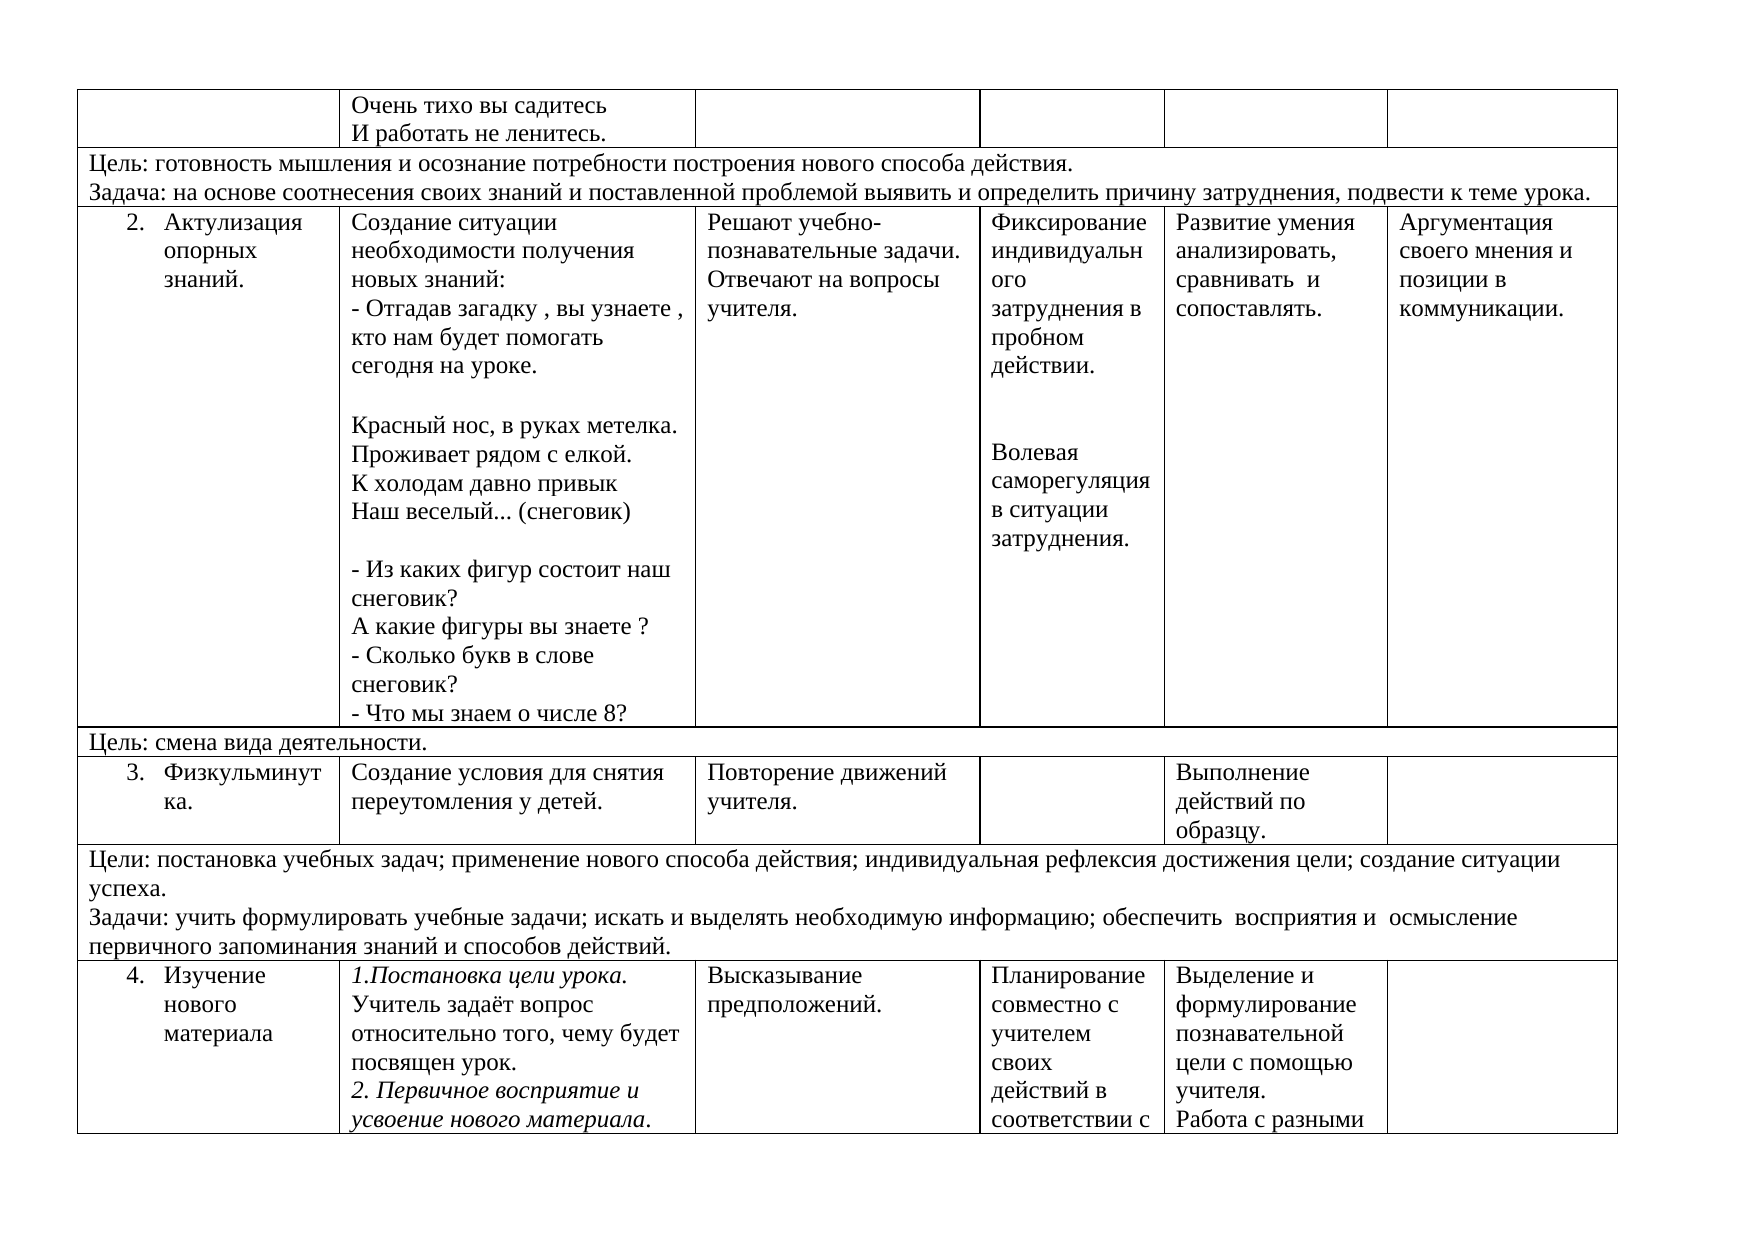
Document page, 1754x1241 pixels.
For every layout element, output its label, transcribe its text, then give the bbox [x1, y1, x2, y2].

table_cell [340, 961, 695, 1133]
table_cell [696, 961, 979, 1133]
table_cell Цели: постановка учебных задач; применение нового способа действия; индивидуальная рефлексия достижения цели; создание ситуации успеха. Задачи: учить формулировать учебные задачи; искать и выделять необходимую информацию; обеспечить восприятия и осмысление первичного запоминания знаний и способов действий. [78, 845, 1617, 959]
table_cell [1165, 90, 1387, 147]
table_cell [981, 961, 1164, 1133]
table_cell Создание условия для снятия переутомления у детей. [340, 757, 695, 843]
table_cell Цель: смена вида деятельности. [78, 728, 1617, 756]
table_cell Аргументация своего мнения и позиции в коммуникации. [1388, 207, 1617, 726]
table_cell Актулизация опорных знаний. [78, 207, 339, 726]
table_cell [78, 90, 339, 147]
table_cell Физкульминутка. [78, 757, 339, 843]
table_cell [696, 90, 979, 147]
table_cell Выполнение действий по образцу. [1165, 757, 1387, 843]
table_cell Создание ситуации необходимости получения новых знаний: - Отгадав загадку , вы узнаете , кто нам будет помогать сегодня на уроке. Красный нос, в руках метелка. Проживает рядом с елкой. К холодам давно привык Наш веселый... (снеговик) - Из каких фигур состоит наш снеговик? А какие фигуры вы знаете ? - Сколько букв в слове снеговик? - Что мы знаем о числе 8? [340, 207, 695, 726]
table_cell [1165, 961, 1387, 1133]
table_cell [340, 90, 695, 147]
table_cell [981, 90, 1164, 147]
table_cell [981, 757, 1164, 843]
table_cell Решают учебно-познавательные задачи. Отвечают на вопросы учителя. [696, 207, 979, 726]
table_cell Повторение движений учителя. [696, 757, 979, 843]
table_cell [1388, 961, 1617, 1133]
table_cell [78, 961, 339, 1133]
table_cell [1388, 90, 1617, 147]
table_cell Цель: готовность мышления и осознание потребности построения нового способа действия. Задача: на основе соотнесения своих знаний и поставленной проблемой выявить и определить причину затруднения, подвести к теме урока. [78, 148, 1617, 206]
table_cell Развитие умения анализировать, сравнивать и сопоставлять. [1165, 207, 1387, 726]
table_cell Фиксирование индивидуального затруднения в пробном действии. Волевая саморегуляцияв ситуации затруднения. [981, 207, 1164, 726]
table_cell [1388, 757, 1617, 843]
